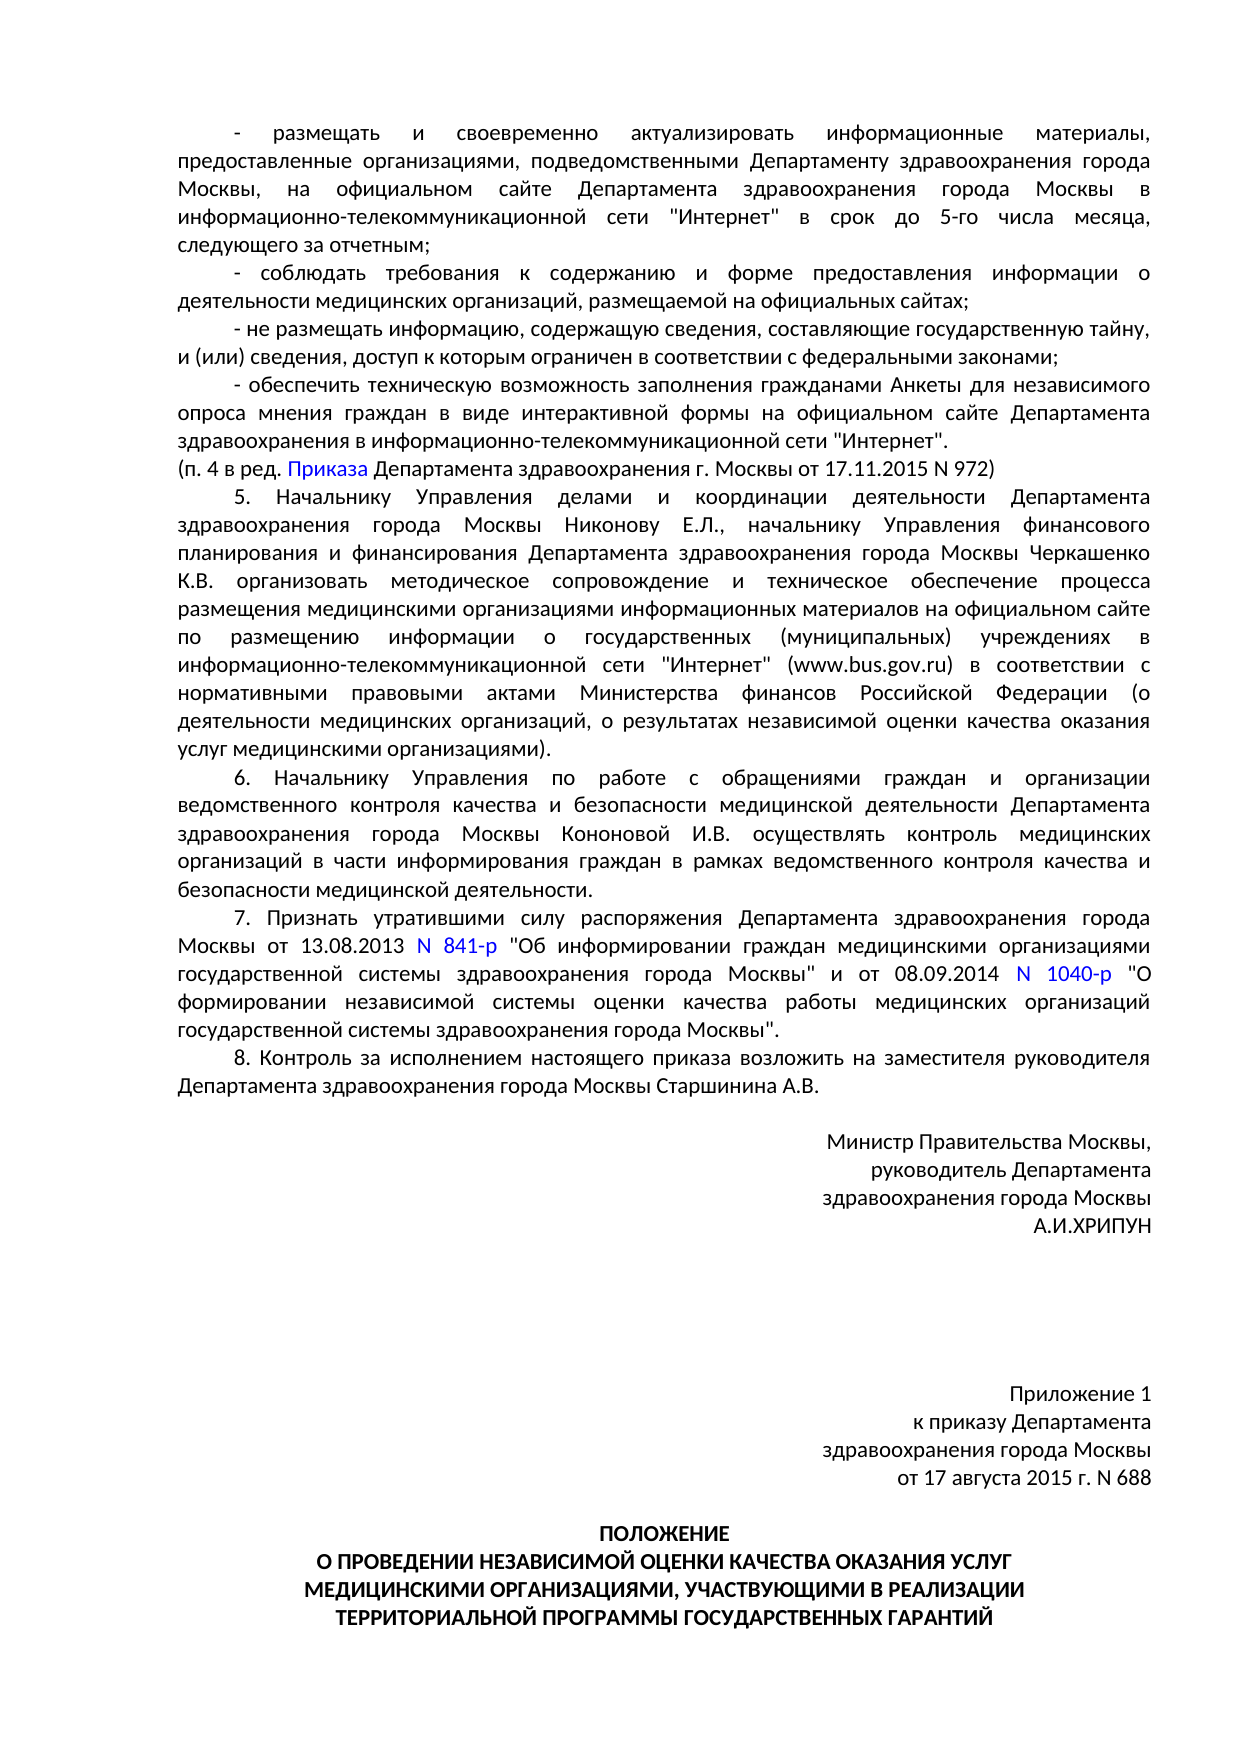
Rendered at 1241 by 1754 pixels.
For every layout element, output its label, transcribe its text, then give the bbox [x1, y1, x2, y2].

text к приказу Департамента [177, 1407, 1152, 1435]
text здравоохранения города Москвы [177, 1183, 1152, 1211]
text (п. 4 в ред. Приказа Департамента здравоохранения г. Москвы от 17.11.2015 N 972) [177, 454, 1152, 482]
text 5. Начальнику Управления делами и координации деятельности Департамента здравоохранения города Москвы Никонову Е.Л., начальнику Управления финансового планирования и финансирования Департамента здравоохранения города Москвы Черкашенко К.В. организовать методическое сопровождение и техническое обеспечение процесса размещения медицинскими организациями информационных материалов на официальном сайте по размещению информации о государственных (муниципальных) учреждениях в информационно-телекоммуникационной сети "Интернет" (www.bus.gov.ru) в соответствии с нормативными правовыми актами Министерства финансов Российской Федерации (о деятельности медицинских организаций, о результатах независимой оценки качества оказания услуг медицинскими организациями). [177, 482, 1152, 763]
text руководитель Департамента [177, 1155, 1152, 1183]
text Министр Правительства Москвы, [177, 1127, 1152, 1155]
text А.И.ХРИПУН [177, 1211, 1152, 1239]
text 8. Контроль за исполнением настоящего приказа возложить на заместителя руководителя Департамента здравоохранения города Москвы Старшинина А.В. [177, 1043, 1152, 1099]
title ПОЛОЖЕНИЕ [177, 1519, 1152, 1547]
text - размещать и своевременно актуализировать информационные материалы, предоставленные организациями, подведомственными Департаменту здравоохранения города Москвы, на официальном сайте Департамента здравоохранения города Москвы в информационно-телекоммуникационной сети "Интернет" в срок до 5-го числа месяца, следующего за отчетным; [177, 118, 1152, 258]
text Приложение 1 [177, 1379, 1152, 1407]
text здравоохранения города Москвы [177, 1435, 1152, 1463]
text 6. Начальнику Управления по работе с обращениями граждан и организации ведомственного контроля качества и безопасности медицинской деятельности Департамента здравоохранения города Москвы Кононовой И.В. осуществлять контроль медицинских организаций в части информирования граждан в рамках ведомственного контроля качества и безопасности медицинской деятельности. [177, 763, 1152, 903]
text от 17 августа 2015 г. N 688 [177, 1463, 1152, 1491]
title МЕДИЦИНСКИМИ ОРГАНИЗАЦИЯМИ, УЧАСТВУЮЩИМИ В РЕАЛИЗАЦИИ [177, 1575, 1152, 1603]
text - не размещать информацию, содержащую сведения, составляющие государственную тайну, и (или) сведения, доступ к которым ограничен в соответствии с федеральными законами; [177, 314, 1152, 370]
text - соблюдать требования к содержанию и форме предоставления информации о деятельности медицинских организаций, размещаемой на официальных сайтах; [177, 258, 1152, 314]
title ТЕРРИТОРИАЛЬНОЙ ПРОГРАММЫ ГОСУДАРСТВЕННЫХ ГАРАНТИЙ [177, 1603, 1152, 1631]
text - обеспечить техническую возможность заполнения гражданами Анкеты для независимого опроса мнения граждан в виде интерактивной формы на официальном сайте Департамента здравоохранения в информационно-телекоммуникационной сети "Интернет". [177, 370, 1152, 454]
text 7. Признать утратившими силу распоряжения Департамента здравоохранения города Москвы от 13.08.2013 N 841-р "Об информировании граждан медицинскими организациями государственной системы здравоохранения города Москвы" и от 08.09.2014 N 1040-р "О формировании независимой системы оценки качества работы медицинских организаций государственной системы здравоохранения города Москвы". [177, 903, 1152, 1043]
title О ПРОВЕДЕНИИ НЕЗАВИСИМОЙ ОЦЕНКИ КАЧЕСТВА ОКАЗАНИЯ УСЛУГ [177, 1547, 1152, 1575]
